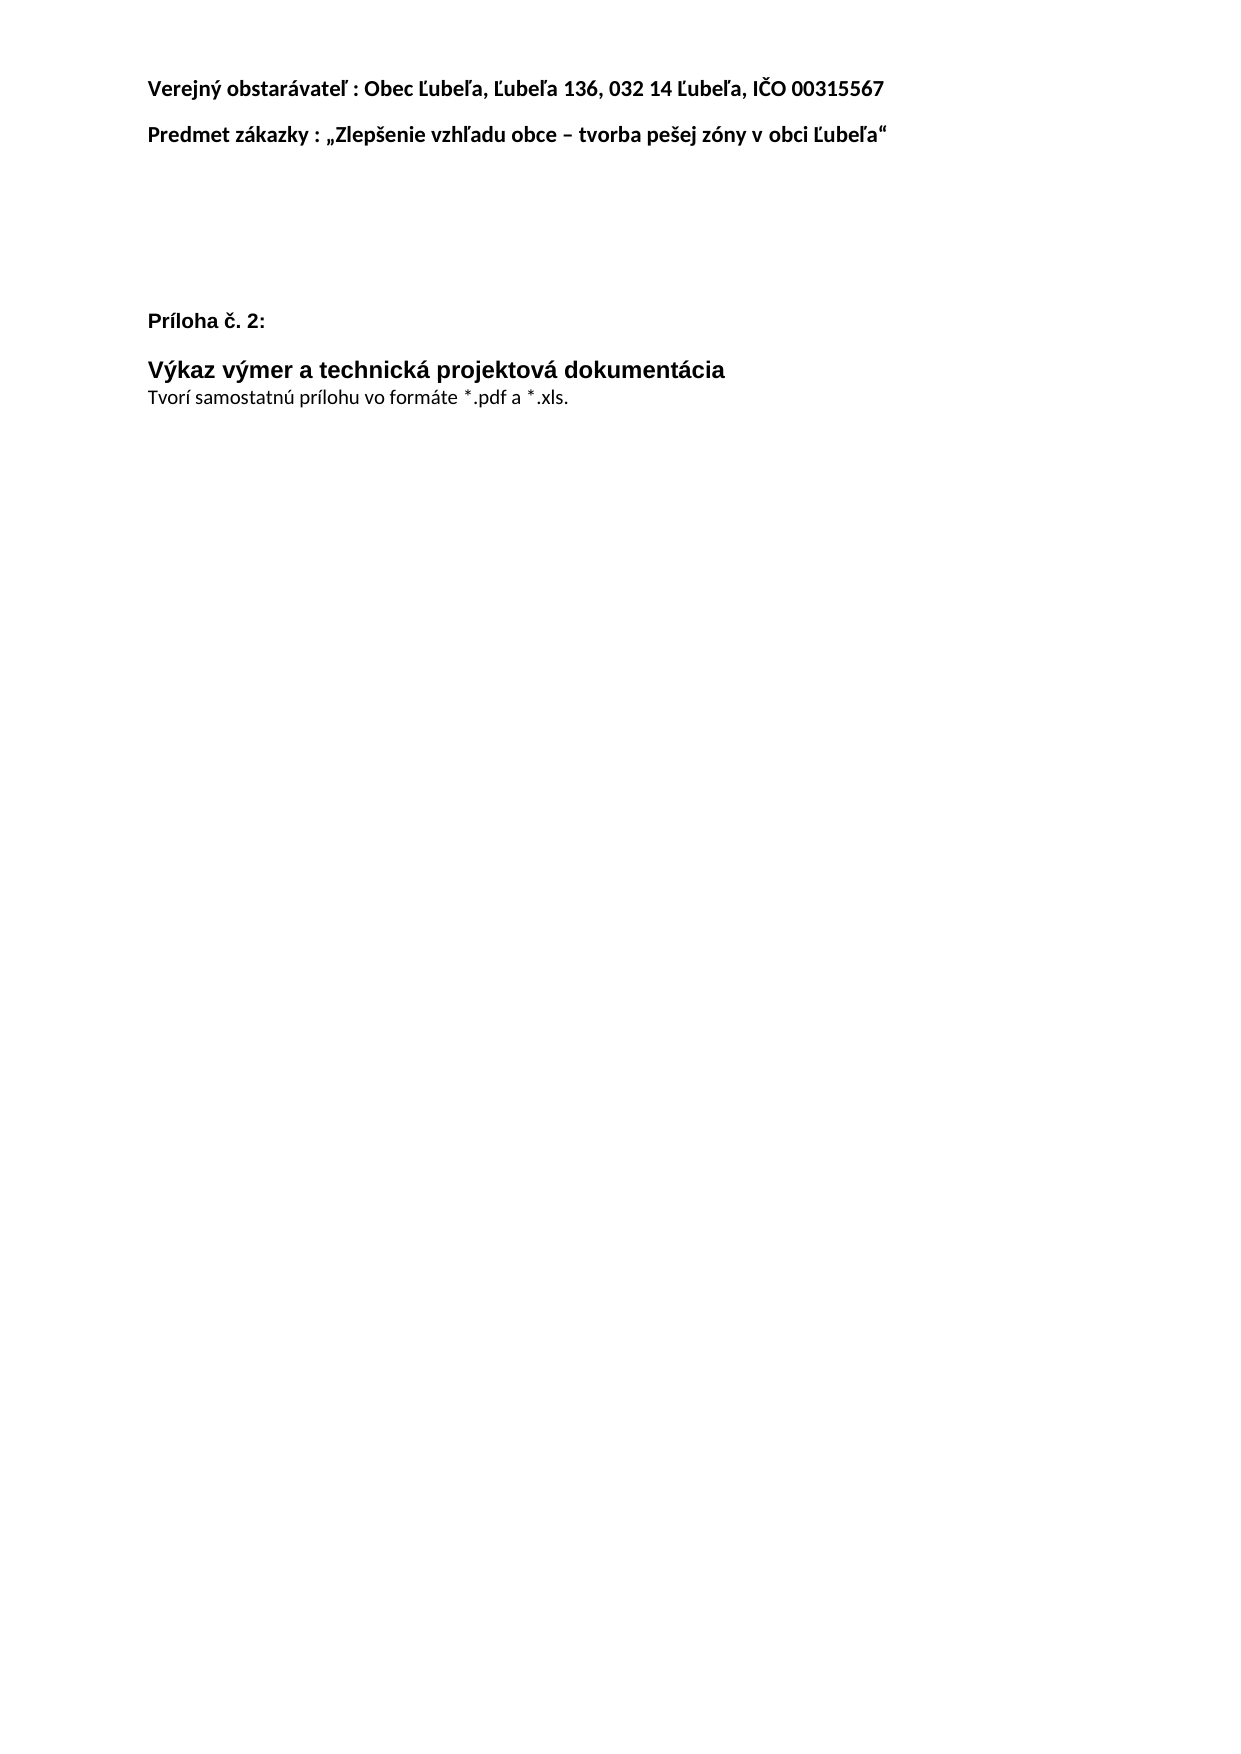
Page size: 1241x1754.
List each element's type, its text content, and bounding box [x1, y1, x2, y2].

text Príloha č. 2: [148, 308, 1093, 332]
text Tvorí samostatnú prílohu vo formáte *.pdf a *.xls. [148, 384, 1093, 409]
text Výkaz výmer a technická projektová dokumentácia [148, 356, 1093, 384]
